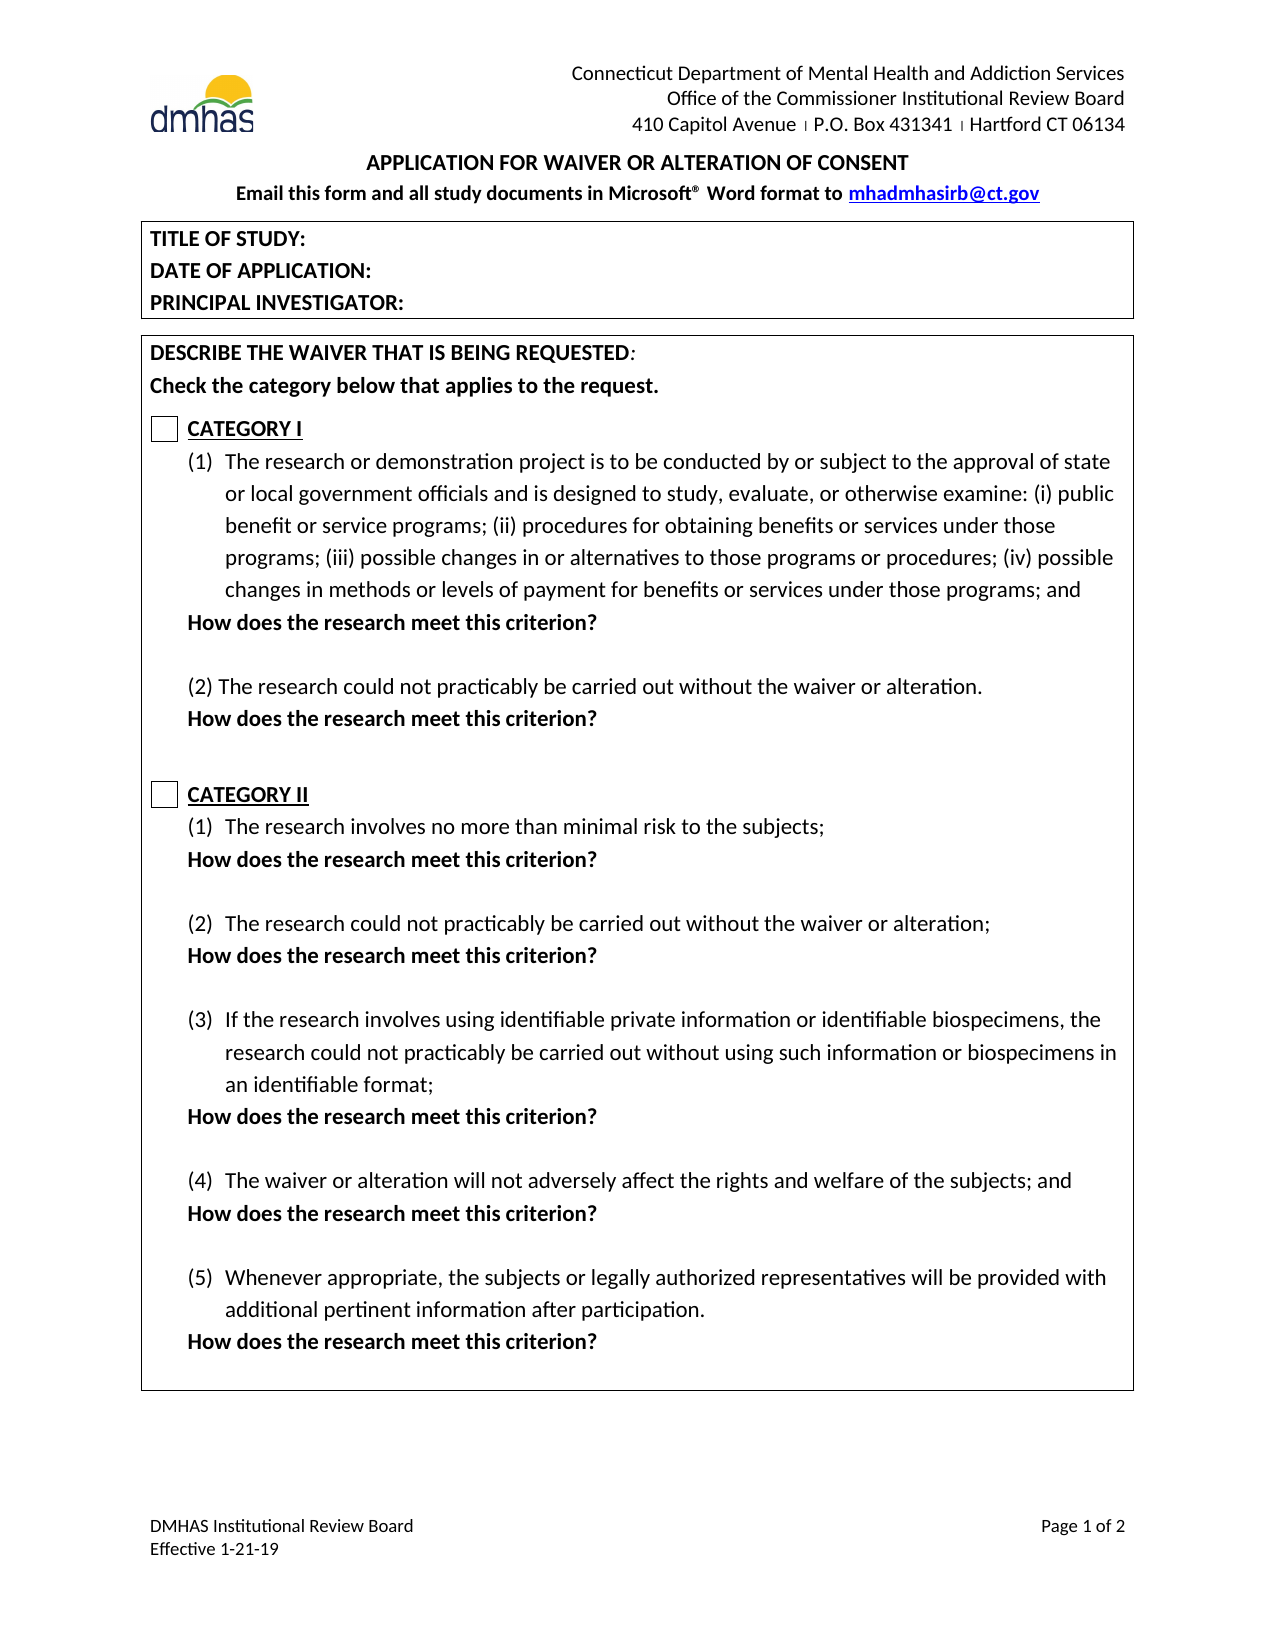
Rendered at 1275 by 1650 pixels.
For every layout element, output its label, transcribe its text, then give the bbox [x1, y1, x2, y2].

text (2) The research could not practicably be carried out without the waiver or alteration. [142, 669, 1133, 700]
text (3) If the research involves using identifiable private information or identifiable biospecimens, the research could not practicably be carried out without using such information or biospecimens in an identifiable format; [142, 1002, 1133, 1098]
text TITLE OF STUDY: [142, 222, 1133, 252]
text (1) The research involves no more than minimal risk to the subjects; [142, 809, 1133, 841]
text How does the research meet this criterion? [142, 1099, 1133, 1130]
text How does the research meet this criterion? [142, 604, 1133, 636]
text (1) The research or demonstration project is to be conducted by or subject to the approval of state or local government officials and is designed to study, evaluate, or otherwise examine: (i) public benefit or service programs; (ii) procedures for obtaining benefits or services under those programs; (iii) possible changes in or alternatives to those programs or procedures; (iv) possible changes in methods or levels of payment for benefits or services under those programs; and [142, 444, 1133, 603]
text How does the research meet this criterion? [142, 1324, 1133, 1356]
text PRINCIPAL INVESTIGATOR: [142, 285, 1133, 318]
text (2) The research could not practicably be carried out without the waiver or alteration; [142, 906, 1133, 937]
text How does the research meet this criterion? [142, 842, 1133, 873]
text DESCRIBE THE WAIVER THAT IS BEING REQUESTED: [142, 336, 1133, 367]
text CATEGORY I [142, 411, 1133, 443]
text Check the category below that applies to the request. [142, 368, 1133, 399]
text How does the research meet this criterion? [142, 701, 1133, 732]
text DATE OF APPLICATION: [142, 253, 1133, 284]
text CATEGORY II [142, 777, 1133, 808]
text (4) The waiver or alteration will not adversely affect the rights and welfare of the subjects; and [142, 1163, 1133, 1194]
text APPLICATION FOR WAIVER OR ALTERATION OF CONSENT [150, 148, 1125, 176]
picture [150, 75, 254, 132]
text How does the research meet this criterion? [142, 1196, 1133, 1227]
text (5) Whenever appropriate, the subjects or legally authorized representatives will be provided with additional pertinent information after participation. [142, 1260, 1133, 1323]
text How does the research meet this criterion? [142, 938, 1133, 969]
text Email this form and all study documents in Microsoft® Word format to mhadmhasirb@ct.gov [150, 180, 1125, 206]
